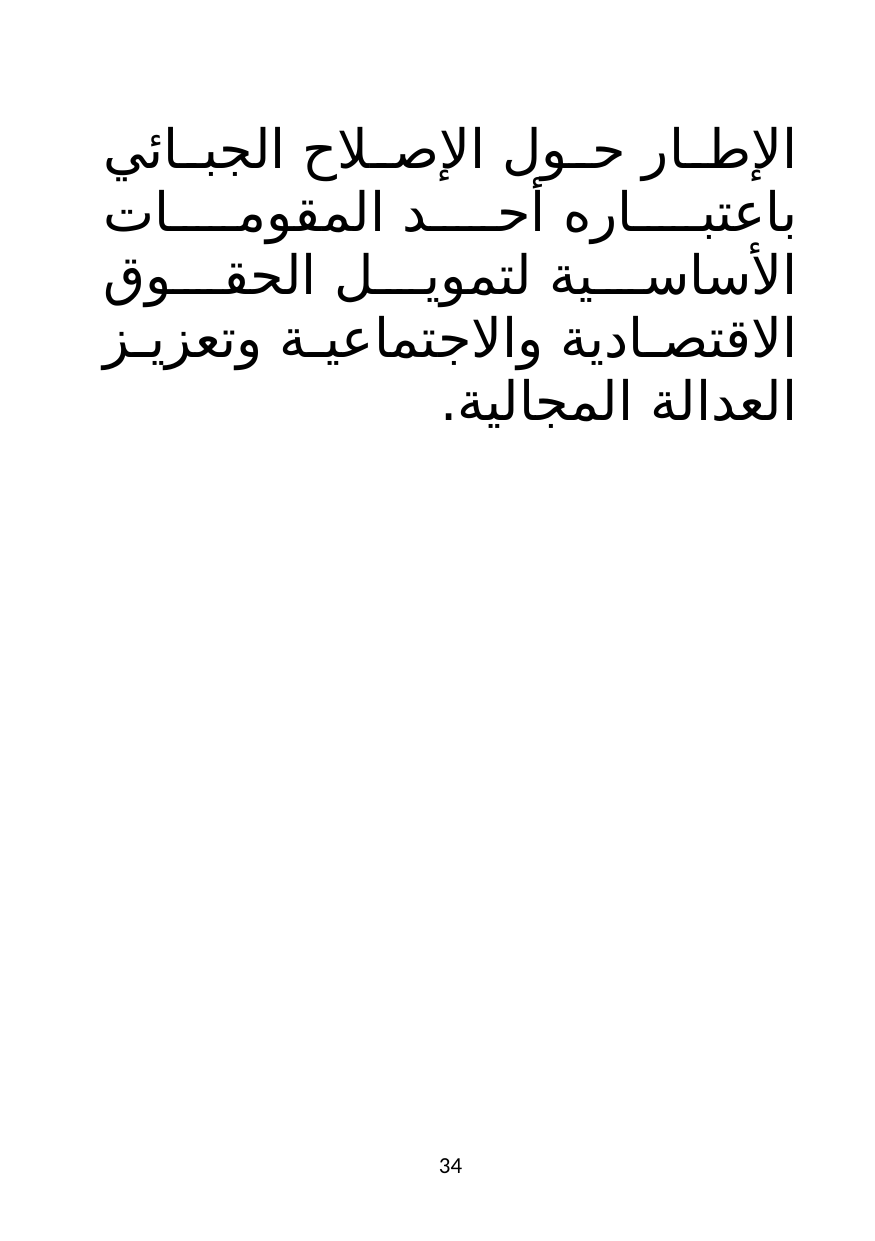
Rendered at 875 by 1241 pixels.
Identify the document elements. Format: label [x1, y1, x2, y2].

list [103, 118, 797, 433]
